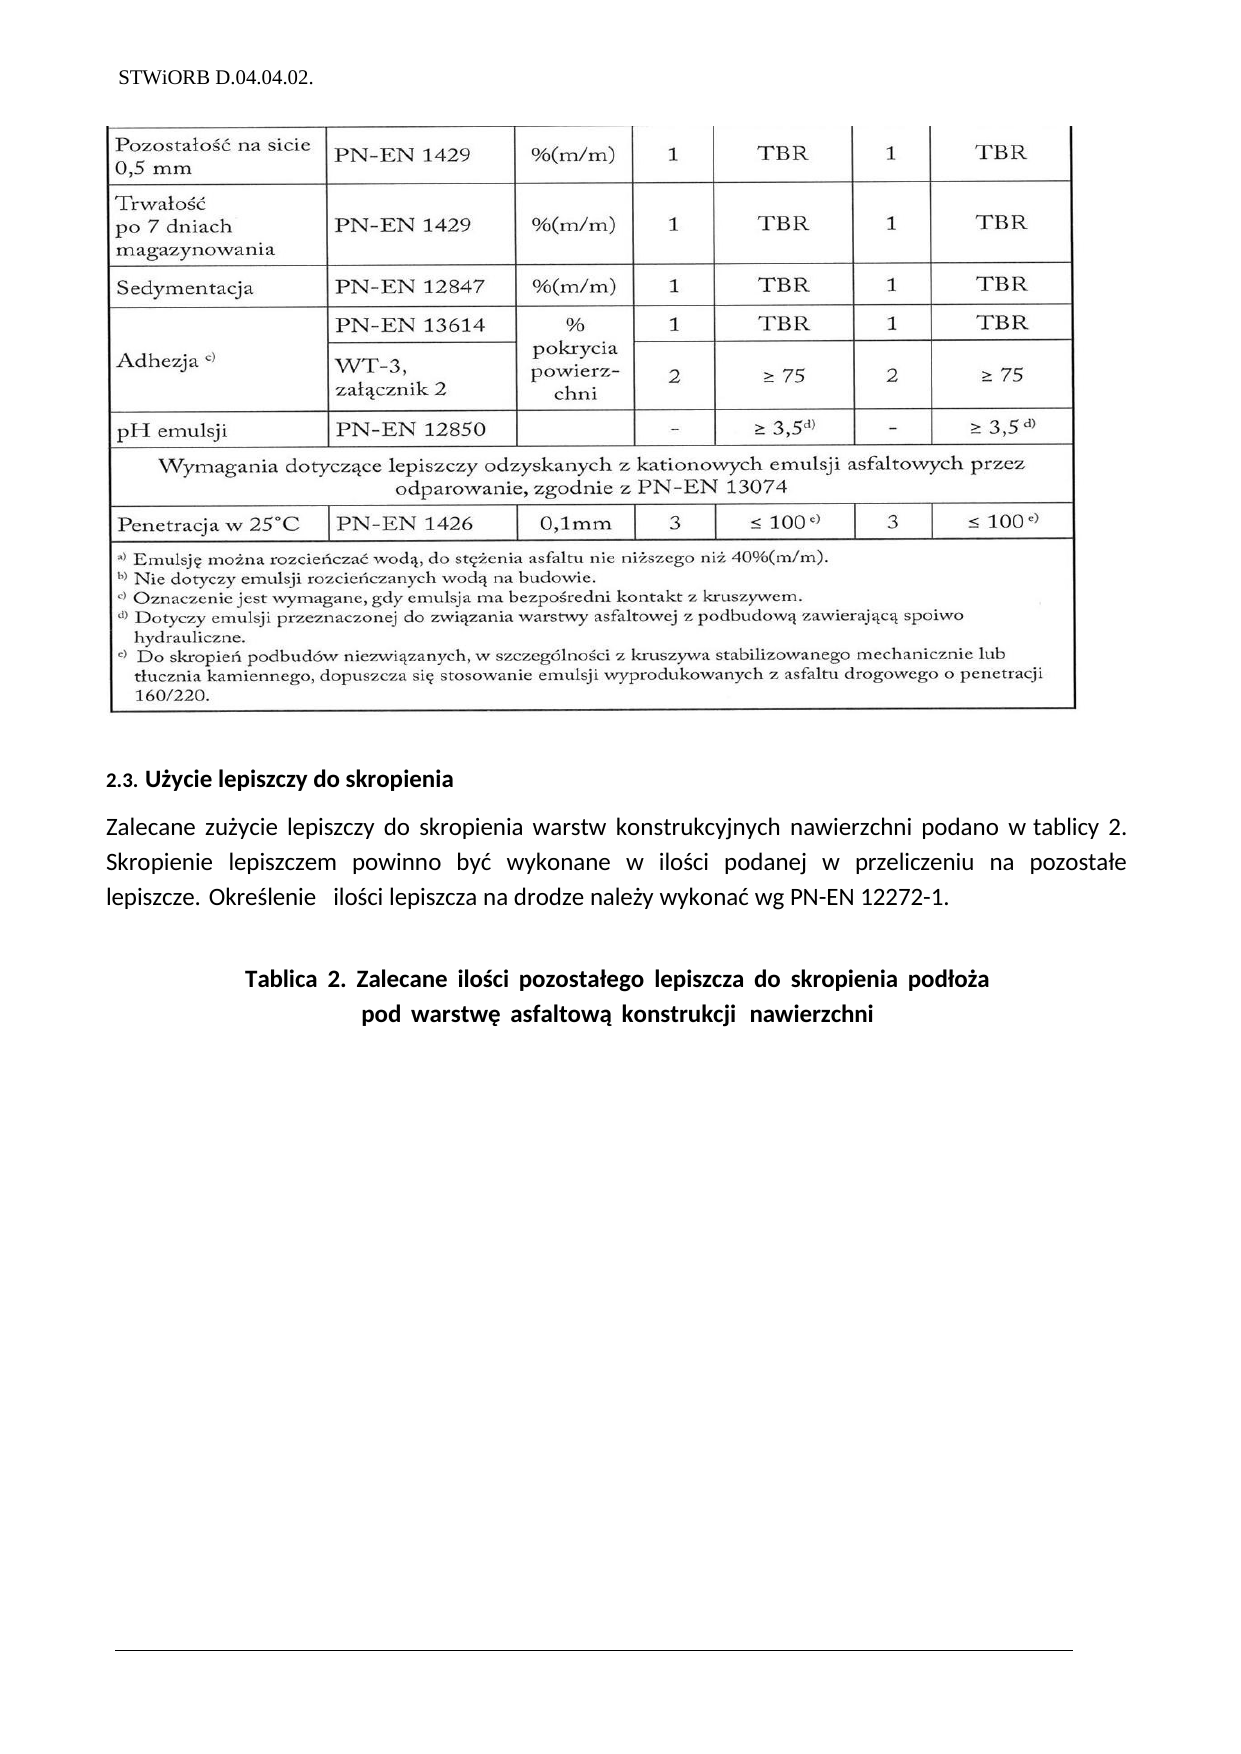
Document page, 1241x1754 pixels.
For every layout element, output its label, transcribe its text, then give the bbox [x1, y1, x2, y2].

subtitle Tablica 2. Zalecane ilości pozostałego lepiszcza do skropienia podłoża [108, 963, 1127, 994]
text Zalecane zużycie lepiszczy do skropienia warstw konstrukcyjnych nawierzchni podano w tablicy 2. Skropienie lepiszczem powinno być wykonane w ilości podanej w przeliczeniu na pozostałe lepiszcze. Określenie ilości lepiszcza na drodze należy wykonać wg PN-EN 12272-1. [106, 811, 1127, 911]
subtitle pod warstwę asfaltową konstrukcji nawierzchni [108, 998, 1127, 1029]
picture [105, 126, 1085, 716]
list Użycie lepiszczy do skropienia [106, 763, 1142, 794]
